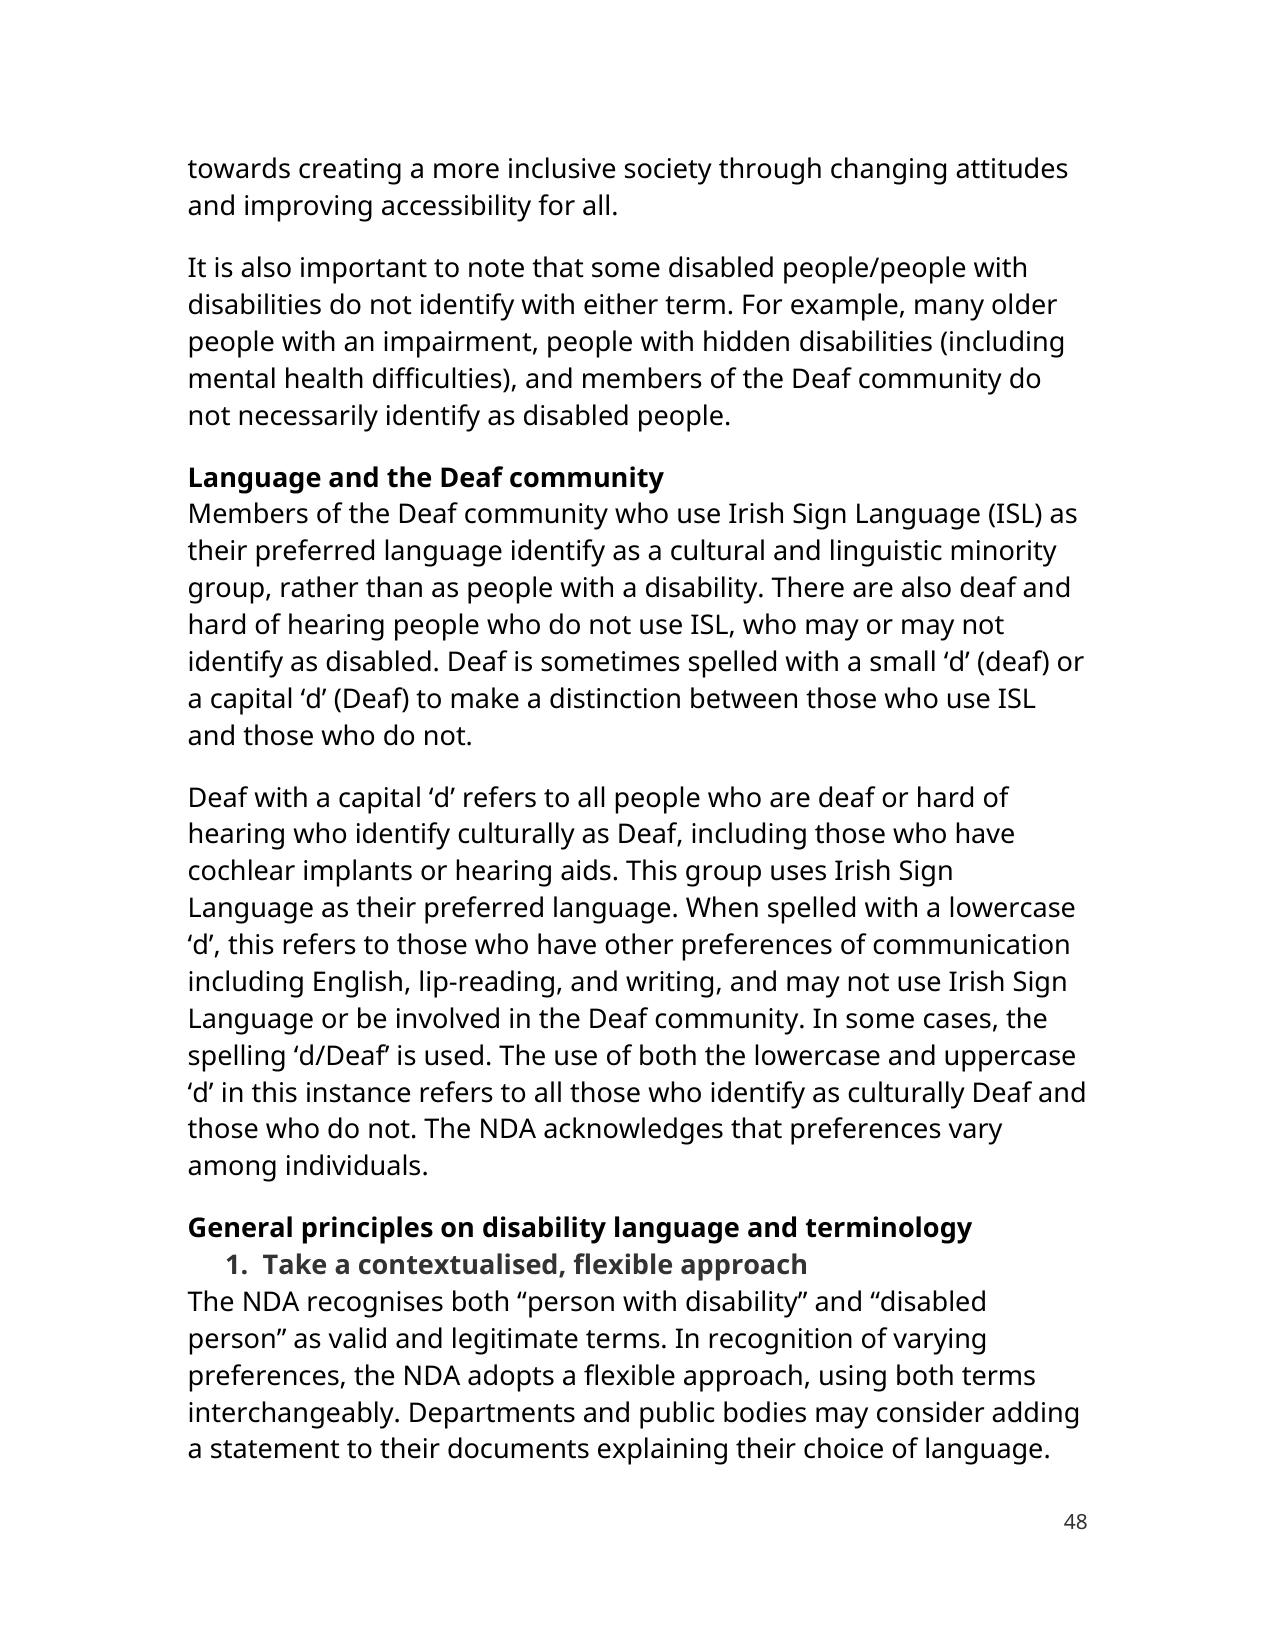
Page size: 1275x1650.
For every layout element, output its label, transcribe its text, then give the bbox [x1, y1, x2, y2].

text Members of the Deaf community who use Irish Sign Language (ISL) as their preferred language identify as a cultural and linguistic minority group, rather than as people with a disability. There are also deaf and hard of hearing people who do not use ISL, who may or may not identify as disabled. Deaf is sometimes spelled with a small ‘d’ (deaf) or a capital ‘d’ (Deaf) to make a distinction between those who use ISL and those who do not. [187, 495, 1087, 753]
subtitle General principles on disability language and terminology [187, 1209, 1087, 1246]
text It is also important to note that some disabled people/people with disabilities do not identify with either term. For example, many older people with an impairment, people with hidden disabilities (including mental health difficulties), and members of the Deaf community do not necessarily identify as disabled people. [187, 249, 1087, 433]
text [187, 150, 1087, 224]
text Deaf with a capital ‘d’ refers to all people who are deaf or hard of hearing who identify culturally as Deaf, including those who have cochlear implants or hearing aids. This group uses Irish Sign Language as their preferred language. When spelled with a lowercase ‘d’, this refers to those who have other preferences of communication including English, lip-reading, and writing, and may not use Irish Sign Language or be involved in the Deaf community. In some cases, the spelling ‘d/Deaf’ is used. The use of both the lowercase and uppercase ‘d’ in this instance refers to all those who identify as culturally Deaf and those who do not. The NDA acknowledges that preferences vary among individuals. [187, 778, 1087, 1184]
subtitle Language and the Deaf community [187, 458, 1087, 495]
subtitle Take a contextualised, flexible approach [225, 1246, 1087, 1282]
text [187, 1282, 1087, 1467]
